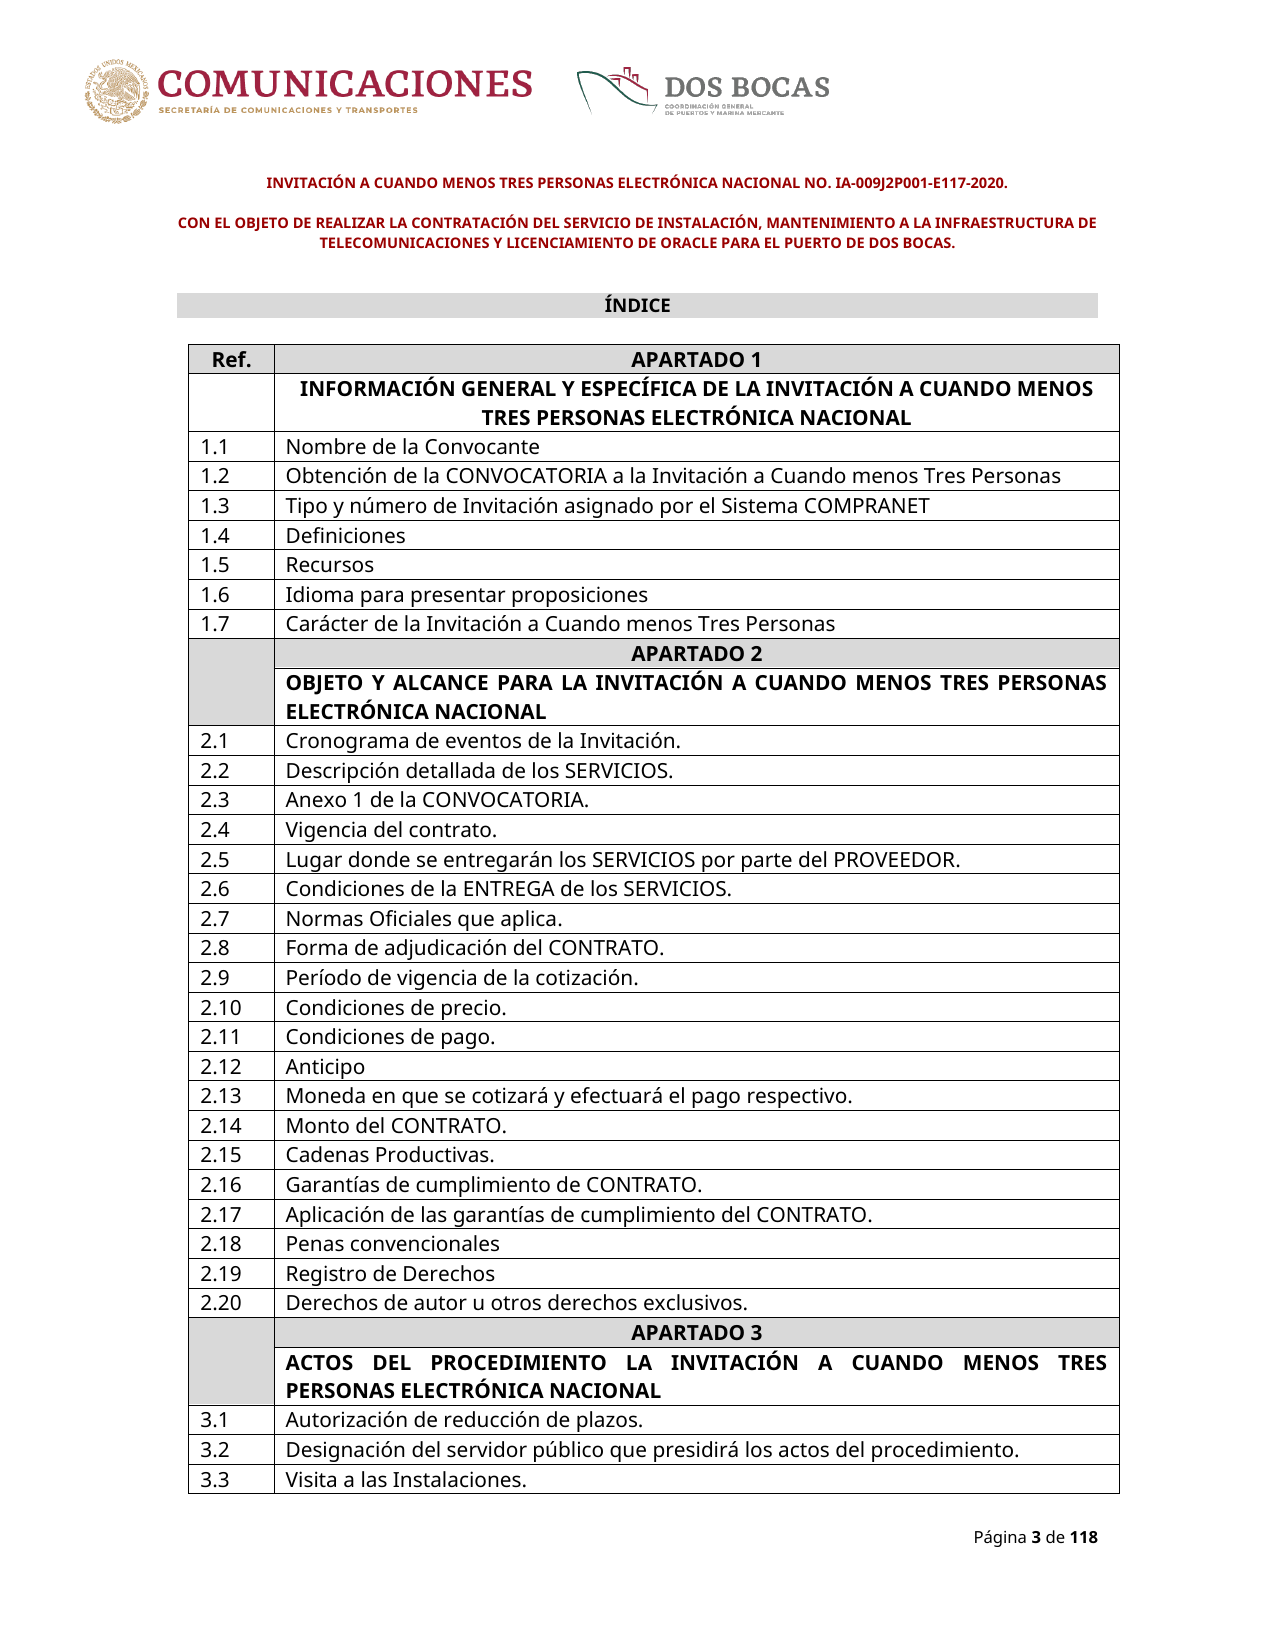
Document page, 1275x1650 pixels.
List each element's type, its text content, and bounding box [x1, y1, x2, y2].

table_cell 2.17 [189, 1200, 274, 1228]
table_cell 2.13 [189, 1081, 274, 1110]
table_cell Tipo y número de Invitación asignado por el Sistema COMPRANET [275, 491, 1119, 520]
table_cell 2.11 [189, 1022, 274, 1051]
table_cell Moneda en que se cotizará y efectuará el pago respectivo. [275, 1081, 1119, 1110]
table_cell 3.3 [189, 1465, 274, 1493]
table_cell Penas convencionales [275, 1229, 1119, 1258]
table_cell Carácter de la Invitación a Cuando menos Tres Personas [275, 610, 1119, 638]
table_cell Vigencia del contrato. [275, 815, 1119, 844]
table_cell Autorización de reducción de plazos. [275, 1406, 1119, 1434]
table_cell 2.14 [189, 1111, 274, 1139]
table_cell Designación del servidor público que presidirá los actos del procedimiento. [275, 1435, 1119, 1464]
table_cell Nombre de la Convocante [275, 432, 1119, 461]
table_cell 1.6 [189, 580, 274, 608]
table_cell [189, 639, 274, 725]
table_cell 2.19 [189, 1259, 274, 1287]
table_cell Anexo 1 de la CONVOCATORIA. [275, 786, 1119, 814]
table_cell Derechos de autor u otros derechos exclusivos. [275, 1289, 1119, 1317]
table_cell [189, 374, 274, 431]
table_cell 2.10 [189, 993, 274, 1021]
table_cell Anticipo [275, 1052, 1119, 1080]
table_cell APARTADO 3 [275, 1318, 1119, 1347]
table_cell Período de vigencia de la cotización. [275, 963, 1119, 992]
table_header Ref. [189, 345, 274, 373]
table_cell Garantías de cumplimiento de CONTRATO. [275, 1170, 1119, 1199]
table_cell 3.2 [189, 1435, 274, 1464]
table_cell 2.9 [189, 963, 274, 992]
table_cell Lugar donde se entregarán los SERVICIOS por parte del PROVEEDOR. [275, 845, 1119, 873]
picture [577, 67, 829, 115]
table_cell 1.5 [189, 550, 274, 579]
table_cell 2.15 [189, 1141, 274, 1169]
table_cell Registro de Derechos [275, 1259, 1119, 1287]
table_cell Idioma para presentar proposiciones [275, 580, 1119, 608]
table_cell INFORMACIÓN GENERAL Y ESPECÍFICA DE LA INVITACIÓN A CUANDO MENOS TRES PERSONAS ELECTRÓNICA NACIONAL [275, 374, 1119, 431]
table_cell 1.2 [189, 462, 274, 490]
table_cell Forma de adjudicación del CONTRATO. [275, 934, 1119, 962]
table_cell Definiciones [275, 521, 1119, 549]
table_cell Condiciones de la ENTREGA de los SERVICIOS. [275, 874, 1119, 903]
table_cell Cadenas Productivas. [275, 1141, 1119, 1169]
table_cell 2.8 [189, 934, 274, 962]
table_cell Normas Oficiales que aplica. [275, 904, 1119, 932]
table_cell Recursos [275, 550, 1119, 579]
table_cell 2.20 [189, 1289, 274, 1317]
table_header APARTADO 1 [275, 345, 1119, 373]
table_cell 2.2 [189, 756, 274, 784]
table_cell 1.4 [189, 521, 274, 549]
table_cell Cronograma de eventos de la Invitación. [275, 726, 1119, 755]
table_cell 2.5 [189, 845, 274, 873]
table_cell 1.3 [189, 491, 274, 520]
table_cell Condiciones de precio. [275, 993, 1119, 1021]
table_cell 2.3 [189, 786, 274, 814]
table_cell APARTADO 2 [275, 639, 1119, 667]
table_cell Monto del CONTRATO. [275, 1111, 1119, 1139]
table_cell Obtención de la CONVOCATORIA a la Invitación a Cuando menos Tres Personas [275, 462, 1119, 490]
table_cell ACTOS DEL PROCEDIMIENTO LA INVITACIÓN A CUANDO MENOS TRES PERSONAS ELECTRÓNICA NACIONAL [275, 1348, 1119, 1404]
table_cell 2.4 [189, 815, 274, 844]
table_cell 2.6 [189, 874, 274, 903]
table_cell 2.12 [189, 1052, 274, 1080]
table_cell 2.1 [189, 726, 274, 755]
table_cell OBJETO Y ALCANCE PARA LA INVITACIÓN A CUANDO MENOS TRES PERSONAS ELECTRÓNICA NACIONAL [275, 669, 1119, 725]
table_cell 3.1 [189, 1406, 274, 1434]
text ÍNDICE [177, 293, 1098, 318]
table_cell Aplicación de las garantías de cumplimiento del CONTRATO. [275, 1200, 1119, 1228]
table_cell [189, 1318, 274, 1404]
table_cell 1.7 [189, 610, 274, 638]
table_cell 1.1 [189, 432, 274, 461]
table_cell 2.18 [189, 1229, 274, 1258]
table_cell Descripción detallada de los SERVICIOS. [275, 756, 1119, 784]
table_cell Condiciones de pago. [275, 1022, 1119, 1051]
table_cell 2.7 [189, 904, 274, 932]
table_cell Visita a las Instalaciones. [275, 1465, 1119, 1493]
table_cell 2.16 [189, 1170, 274, 1199]
picture [80, 51, 536, 134]
